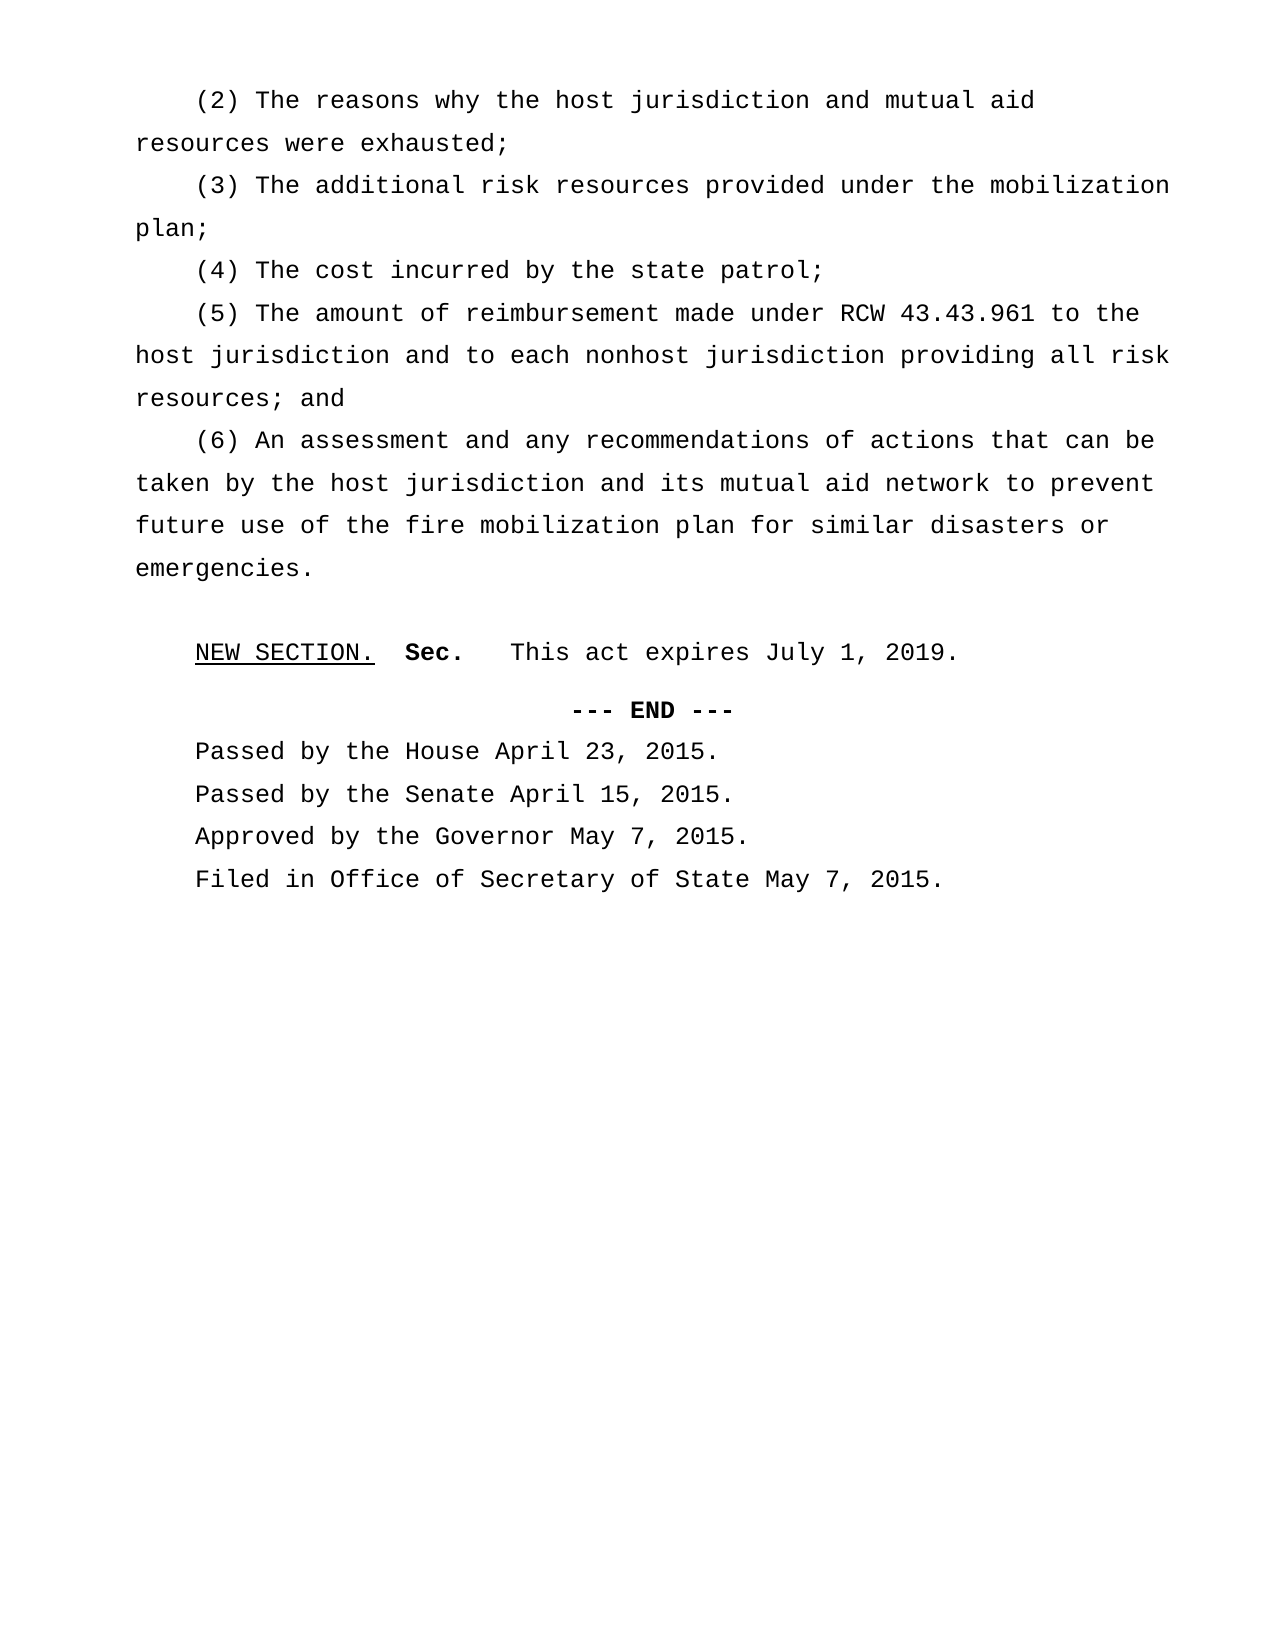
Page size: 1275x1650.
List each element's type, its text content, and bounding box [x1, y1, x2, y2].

text (4) The cost incurred by the state patrol; [135, 245, 1170, 287]
text NEW SECTION. Sec. This act expires July 1, 2019. [135, 627, 1170, 669]
text Passed by the Senate April 15, 2015. [135, 768, 1170, 811]
text --- END --- [135, 697, 1170, 726]
text Approved by the Governor May 7, 2015. [135, 811, 1170, 853]
text (5) The amount of reimbursement made under RCW 43.43.961 to the host jurisdiction and to each nonhost jurisdiction providing all risk resources; and [135, 287, 1170, 415]
text Passed by the House April 23, 2015. [135, 726, 1170, 768]
text (6) An assessment and any recommendations of actions that can be taken by the host jurisdiction and its mutual aid network to prevent future use of the fire mobilization plan for similar disasters or emergencies. [135, 415, 1170, 585]
text (3) The additional risk resources provided under the mobilization plan; [135, 160, 1170, 245]
text (2) The reasons why the host jurisdiction and mutual aid resources were exhausted; [135, 75, 1170, 160]
text Filed in Office of Secretary of State May 7, 2015. [135, 853, 1170, 896]
